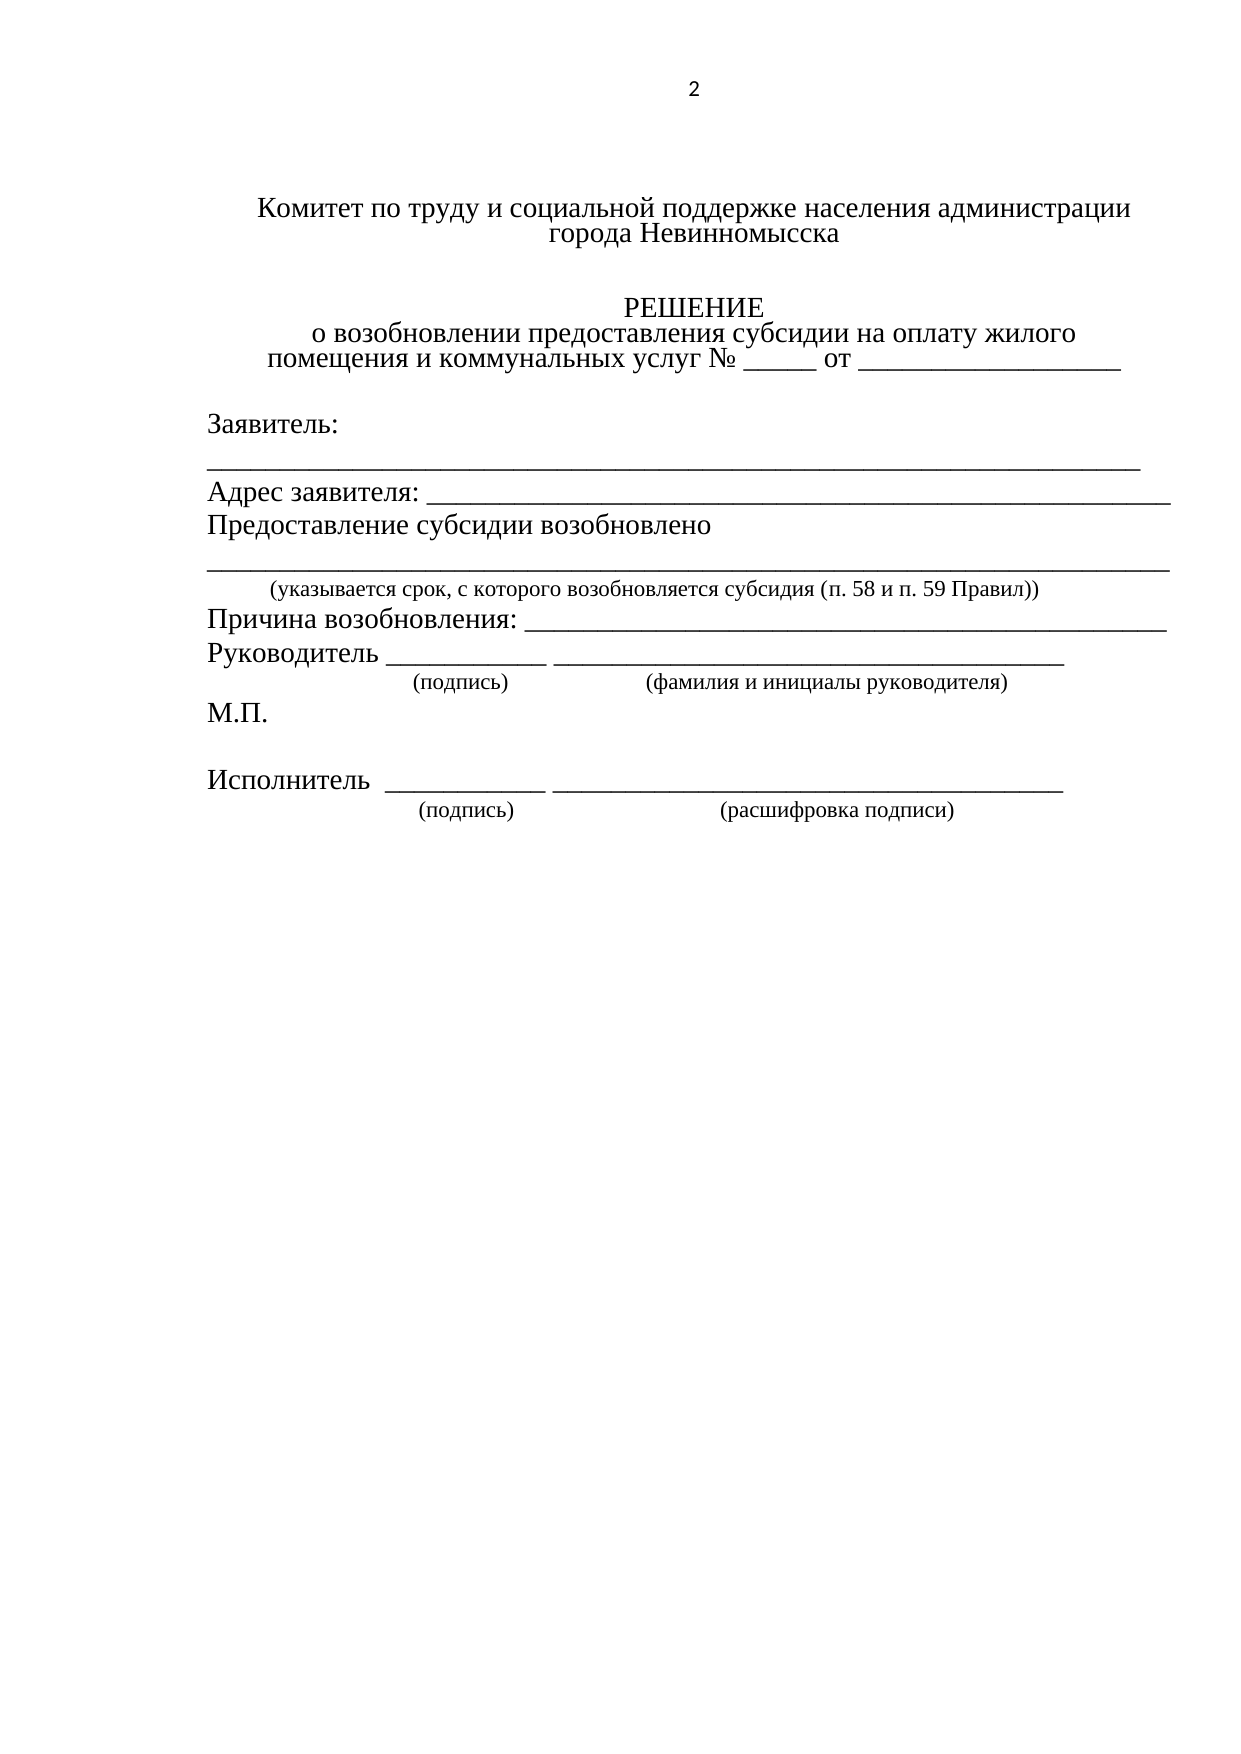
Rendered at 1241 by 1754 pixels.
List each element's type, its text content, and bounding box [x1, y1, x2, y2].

text РЕШЕНИЕ [207, 298, 1181, 323]
text Комитет по труду и социальной поддержке населения администрации [207, 197, 1181, 222]
text Адрес заявителя: ___________________________________________________ [207, 474, 1181, 507]
text (подпись) (расшифровка подписи) [207, 796, 1181, 822]
text Предоставление субсидии возобновлено [207, 507, 1181, 541]
text Причина возобновления: ____________________________________________ [207, 601, 1181, 635]
text (подпись) (фамилия и инициалы руководителя) [207, 668, 1181, 695]
text М.П. [207, 695, 1181, 728]
text помещения и коммунальных услуг № _____ от __________________ [207, 348, 1181, 373]
text Исполнитель ___________ ___________________________________ [207, 762, 1181, 796]
text города Невинномысска [207, 222, 1181, 247]
text __________________________________________________________________ [207, 541, 1181, 574]
text о возобновлении предоставления субсидии на оплату жилого [207, 323, 1181, 348]
text (указывается срок, с которого возобновляется субсидия (п. 58 и п. 59 Правил)) [207, 575, 1181, 601]
text Заявитель: ________________________________________________________________ [207, 407, 1181, 474]
text Руководитель ___________ ___________________________________ [207, 635, 1181, 668]
